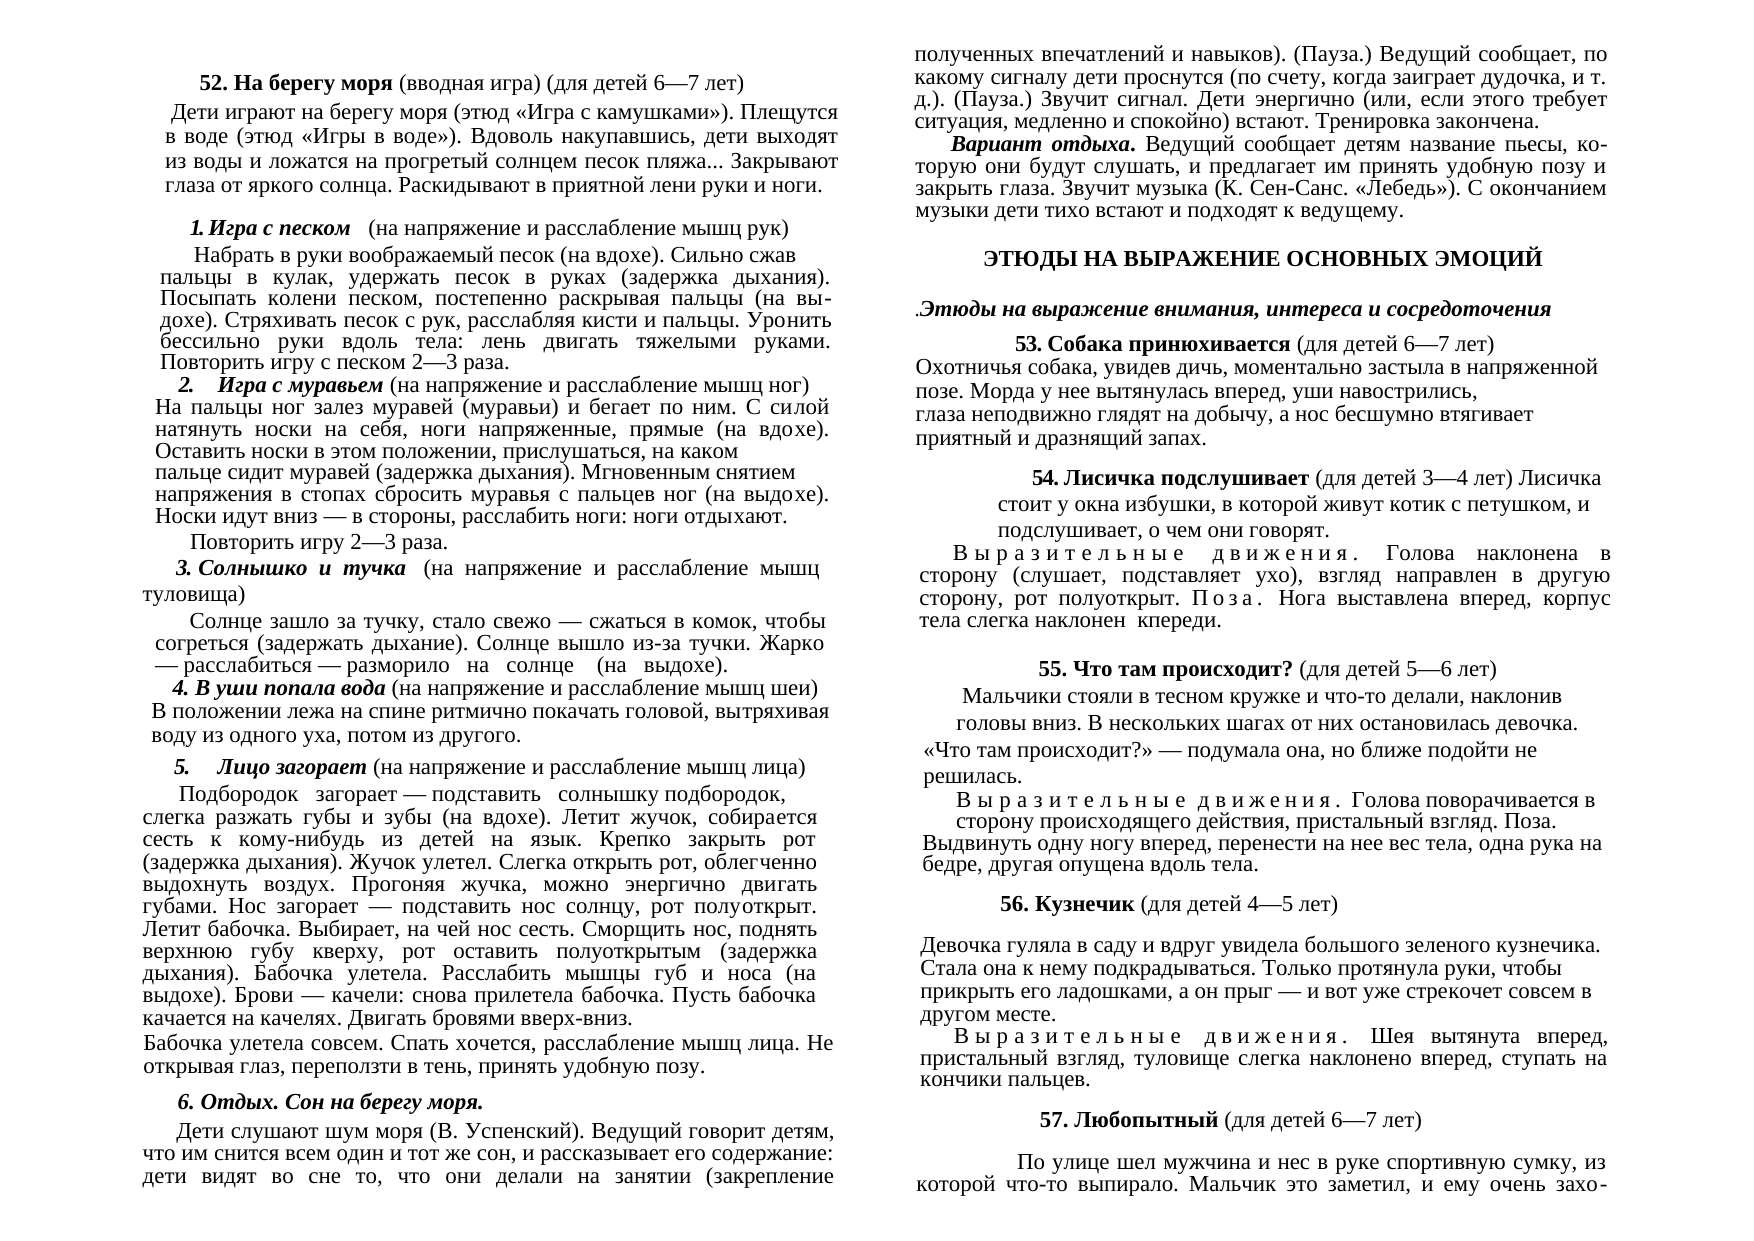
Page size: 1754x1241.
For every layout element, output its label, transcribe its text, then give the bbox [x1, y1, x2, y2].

text Дети играют на берегу моря (этюд «Игра с камушками»). Плещутся в воде (этюд «Игры в воде»). Вдоволь накупавшись, дети выходят из воды и ложатся на прогретый солнцем песок пляжа... Закрывают глаза от яркого солнца. Раскидывают в приятной лени руки и ноги. [165, 100, 839, 197]
text Выдвинуть одну ногу вперед, перенести на нее вес тела, одна рука на бедре, другая опущена вдоль тела. [922, 833, 1611, 876]
text «Что там происходит?» — подумала она, но ближе подойти не решилась. [923, 736, 1611, 789]
text Дети слушают шум моря (В. Успенский). Ведущий говорит детям, что им снится всем один и тот же сон, и рассказывает его содержание: дети видят во сне то, что они делали на занятии (закрепление полученных впечатлений и навыков). (Пауза.) Ведущий сообщает, по какому сигналу дети проснутся (по счету, когда заиграет дудочка, и т. д.). (Пауза.) Звучит сигнал. Дети энергично (или, если этого требует ситуация, медленно и спокойно) встают. Тренировка закончена. [142, 1121, 836, 1188]
text 4. В уши попала вода (на напряжение и расслабление мышц шеи) В положении лежа на спине ритмично покачать головой, вытряхивая воду из одного уха, потом из другого. [151, 677, 839, 747]
text Дети слушают шум моря (В. Успенский). Ведущий говорит детям, что им снится всем один и тот же сон, и рассказывает его содержание: дети видят во сне то, что они делали на занятии (закрепление полученных впечатлений и навыков). (Пауза.) Ведущий сообщает, по какому сигналу дети проснутся (по счету, когда заиграет дудочка, и т. д.). (Пауза.) Звучит сигнал. Дети энергично (или, если этого требует ситуация, медленно и спокойно) встают. Тренировка закончена. [914, 44, 1608, 133]
text 57. Любопытный (для детей 6—7 лет) [916, 1110, 1607, 1132]
text 54. Лисичка подслушивает (для детей 3—4 лет) Лисичка стоит у окна избушки, в которой живут котик с петушком, и подслушивает, о чем они говорят. [998, 464, 1611, 543]
text 52. На берегу моря (вводная игра) (для детей 6—7 лет) [165, 71, 839, 95]
text Выразительные движения. Шея вытянута вперед, пристальный взгляд, туловище слегка наклонено вперед, ступать на кончики пальцев. [920, 1027, 1608, 1091]
text Солнце зашло за тучку, стало свежо — сжаться в комок, чтобы согреться (задержать дыхание). Солнце вышло из-за тучки. Жарко — расслабиться — разморило на солнце (на выдохе). [155, 611, 826, 677]
text .Этюды на выражение внимания, интереса и сосредоточения [914, 295, 1611, 321]
text 53. Собака принюхивается (для детей 6—7 лет) Охотничья собака, увидев дичь, моментально застыла в напряженной позе. Морда у нее вытянулась вперед, уши навострились, глаза неподвижно глядят на добычу, а нос бесшумно втягивает приятный и дразнящий запах. [915, 332, 1611, 450]
text 5. Лицо загорает (на напряжение и расслабление мышц лица) Подбородок загорает — подставить солнышку подбородок, [150, 753, 839, 807]
text 55. Что там происходит? (для детей 5—6 лет) [956, 654, 1611, 682]
text 56. Кузнечик (для детей 4—5 лет) [920, 893, 1611, 916]
text Выразительные движения. Голова наклонена в сторону (слушает, подставляет ухо), взгляд направлен в другую сторону, рот полуоткрыт. Поза. Нога выставлена вперед, корпус тела слегка наклонен кпереди. [919, 543, 1611, 632]
text Выразительные д в ижения. Голова поворачивается в сторону происходящего действия, пристальный взгляд. Поза. [956, 790, 1611, 833]
text 6. Отдых. Сон на берегу моря. [143, 1088, 839, 1114]
text Повторить игру 2—3 раза. [190, 528, 839, 554]
text Мальчики стояли в тесном кружке и что-то делали, наклонив головы вниз. В нескольких шагах от них остановилась девочка. [956, 682, 1611, 736]
text ЭТЮДЫ НА ВЫРАЖЕНИЕ ОСНОВНЫХ ЭМОЦИЙ [914, 245, 1611, 271]
text 3. Солнышко и тучка (на напряжение и расслабление мышц туловища) [142, 554, 839, 607]
text слегка разжать губы и зубы (на вдохе). Летит жучок, собирается сесть к кому-нибудь из детей на язык. Крепко закрыть рот (задержка дыхания). Жучок улетел. Слегка открыть рот, облегченно выдохнуть воздух. Прогоняя жучка, можно энергично двигать губами. Нос загорает — подставить нос солнцу, рот полуоткрыт. Летит бабочка. Выбирает, на чей нос сесть. Сморщить нос, поднять верхнюю губу кверху, рот оставить полуоткрытым (задержка дыхания). Бабочка улетела. Расслабить мышцы губ и носа (на выдохе). Брови — качели: снова прилетела бабочка. Пусть бабочка качается на качелях. Двигать бровями вверх-вниз. [142, 807, 817, 1029]
text Бабочка улетела совсем. Спать хочется, расслабление мышц лица. Не открывая глаз, переползти в тень, принять удобную позу. [143, 1033, 834, 1078]
text Вариант отдыха. Ведущий сообщает детям название пьесы, которую они будут слушать, и предлагает им принять удобную позу и закрыть глаза. Звучит музыка (К. Сен-Санс. «Лебедь»). С окончанием музыки дети тихо встают и подходят к ведущему. [915, 133, 1607, 222]
text 1. Игра с песком (на напряжение и расслабление мышц рук) Набрать в руки воображаемый песок (на вдохе). Сильно сжав [166, 214, 839, 268]
text Девочка гуляла в саду и вдруг увидела большого зеленого кузнечика. Стала она к нему подкрадываться. Только протянула руки, чтобы прикрыть его ладошками, а он прыг — и вот уже стрекочет совсем в другом месте. [920, 934, 1611, 1026]
text 2. Игра с муравьем (на напряжение и расслабление мышц ног) На пальцы ног залез муравей (муравьи) и бегает по ним. С силой натянуть носки на себя, ноги напряженные, прямые (на вдохе). Оставить носки в этом положении, прислушаться, на каком пальце сидит муравей (задержка дыхания). Мгновенным снятием напряжения в стопах сбросить муравья с пальцев ног (на выдохе). Носки идут вниз — в стороны, расслабить ноги: ноги отдыхают. [155, 375, 829, 528]
text пальцы в кулак, удержать песок в руках (задержка дыхания). Посыпать колени песком, постепенно раскрывая пальцы (на выдохе). Стряхивать песок с рук, расслабляя кисти и пальцы. Уронить бессильно руки вдоль тела: лень двигать тяжелыми руками. Повторить игру с песком 2—3 раза. [160, 268, 832, 374]
